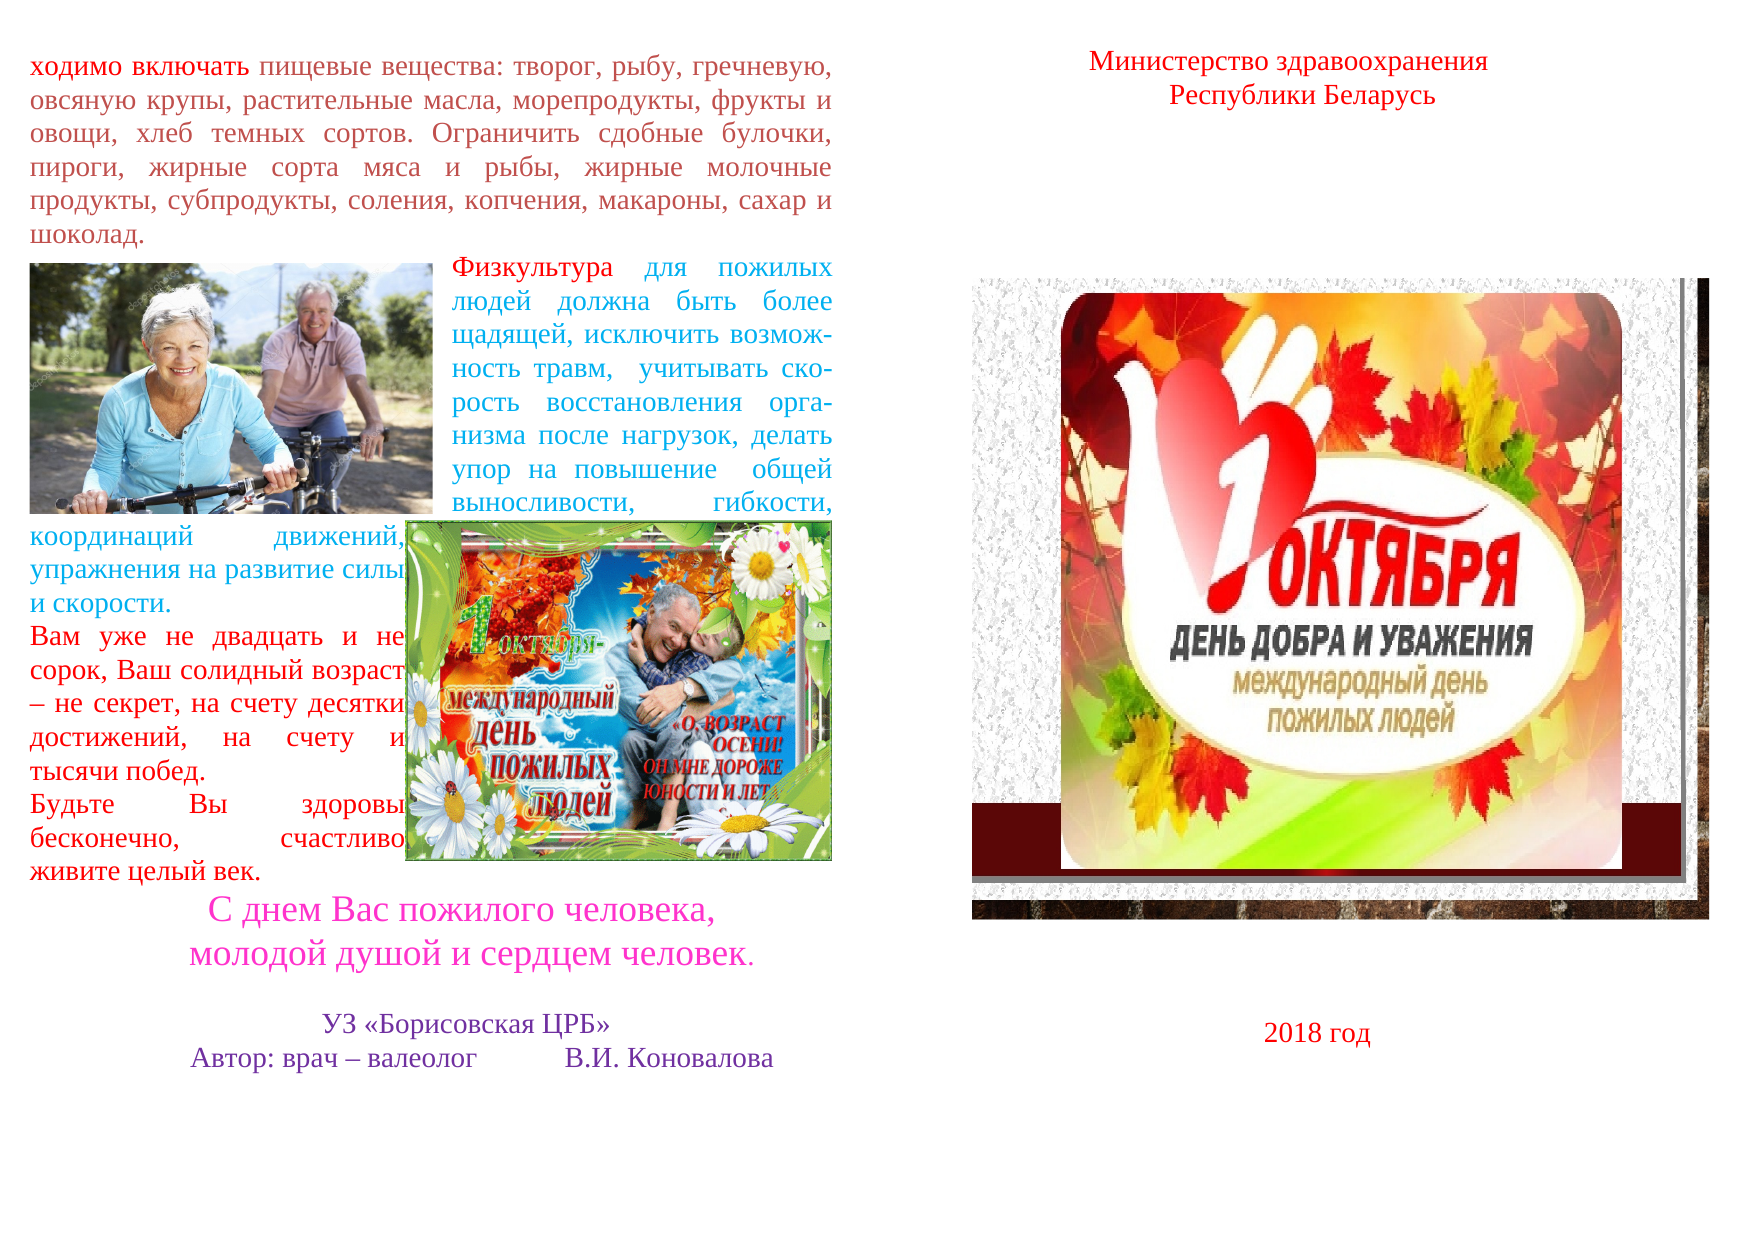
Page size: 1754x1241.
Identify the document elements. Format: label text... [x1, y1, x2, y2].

text Автор: врач – валеолог В.И. Коновалова [29, 1040, 833, 1074]
text Вам уже не двадцать и не сорок, Ваш солидный возраст – не секрет, на счету десятки достижений, на счету и тысячи побед. [29, 618, 833, 786]
text Республики Беларусь [906, 77, 1709, 111]
text ходимо включать пищевые вещества: творог, рыбу, гречневую, овсяную крупы, растительные масла, морепродукты, фрукты и овощи, хлеб темных сортов. Ограничить сдобные булочки, пироги, жирные сорта мяса и рыбы, жирные молочные продукты, субпродукты, соления, копчения, макароны, сахар и шоколад. [29, 48, 833, 249]
picture [29, 263, 433, 514]
text Министерство здравоохранения [906, 43, 1709, 77]
text молодой душой и сердцем человек. [29, 930, 833, 973]
picture [972, 278, 1710, 920]
text С днем Вас пожилого человека, [29, 887, 833, 930]
text 2018 год [906, 1016, 1709, 1049]
text УЗ «Борисовская ЦРБ» [29, 1007, 833, 1040]
text Будьте Вы здоровы бесконечно, счастливо живите целый век. [29, 786, 833, 887]
